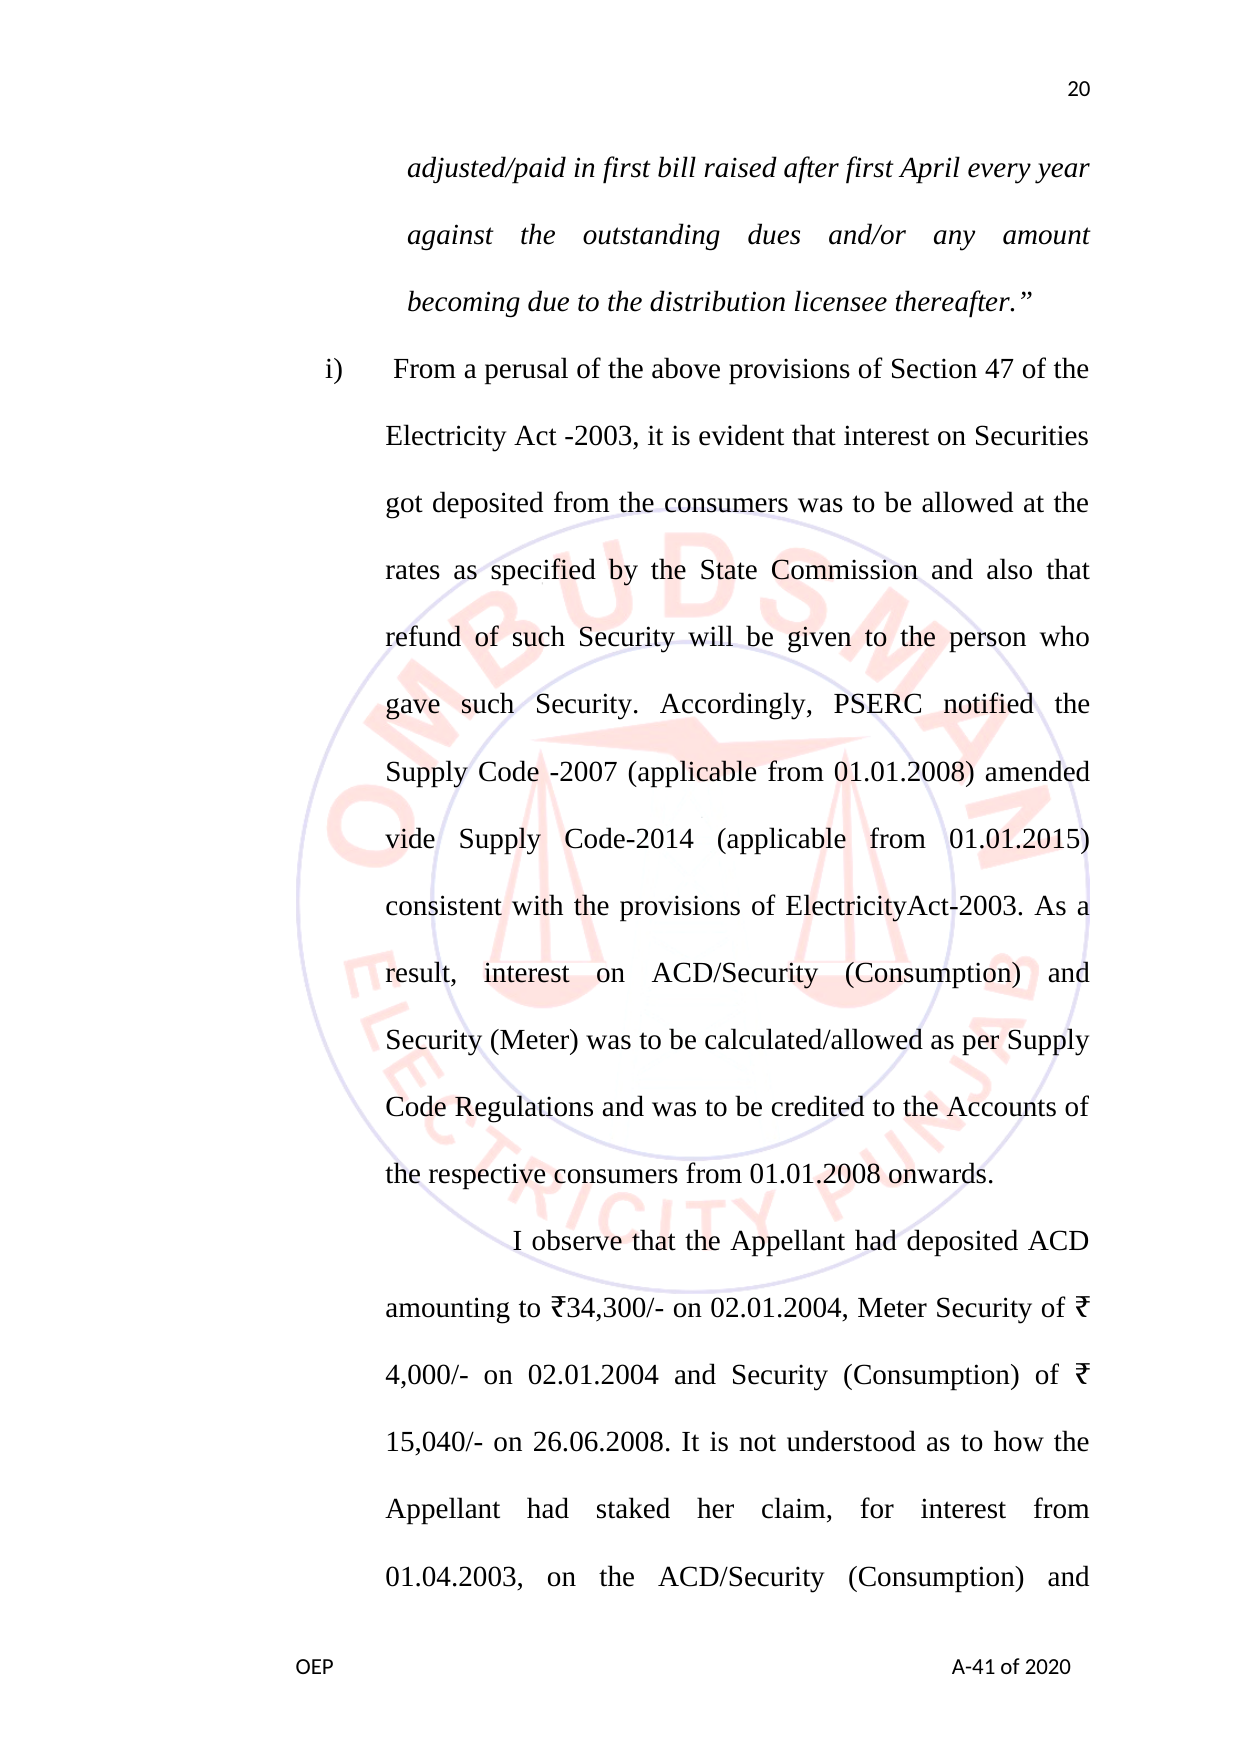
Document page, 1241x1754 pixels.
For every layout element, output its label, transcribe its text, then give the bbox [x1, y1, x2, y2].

text i) From a perusal of the above provisions of Section 47 of the Electricity Act -2003, it is evident that interest on Securities got deposited from the consumers was to be allowed at the rates as specified by the State Commission and also that refund of such Security will be given to the person who gave such Security. Accordingly, PSERC notified the Supply Code -2007 (applicable from 01.01.2008) amended vide Supply Code-2014 (applicable from 01.01.2015) consistent with the provisions of ElectricityAct-2003. As a result, interest on ACD/Security (Consumption) and Security (Meter) was to be calculated/allowed as per Supply Code Regulations and was to be credited to the Accounts of the respective consumers from 01.01.2008 onwards. [325, 351, 1090, 1190]
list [407, 150, 1090, 318]
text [295, 1223, 1090, 1592]
